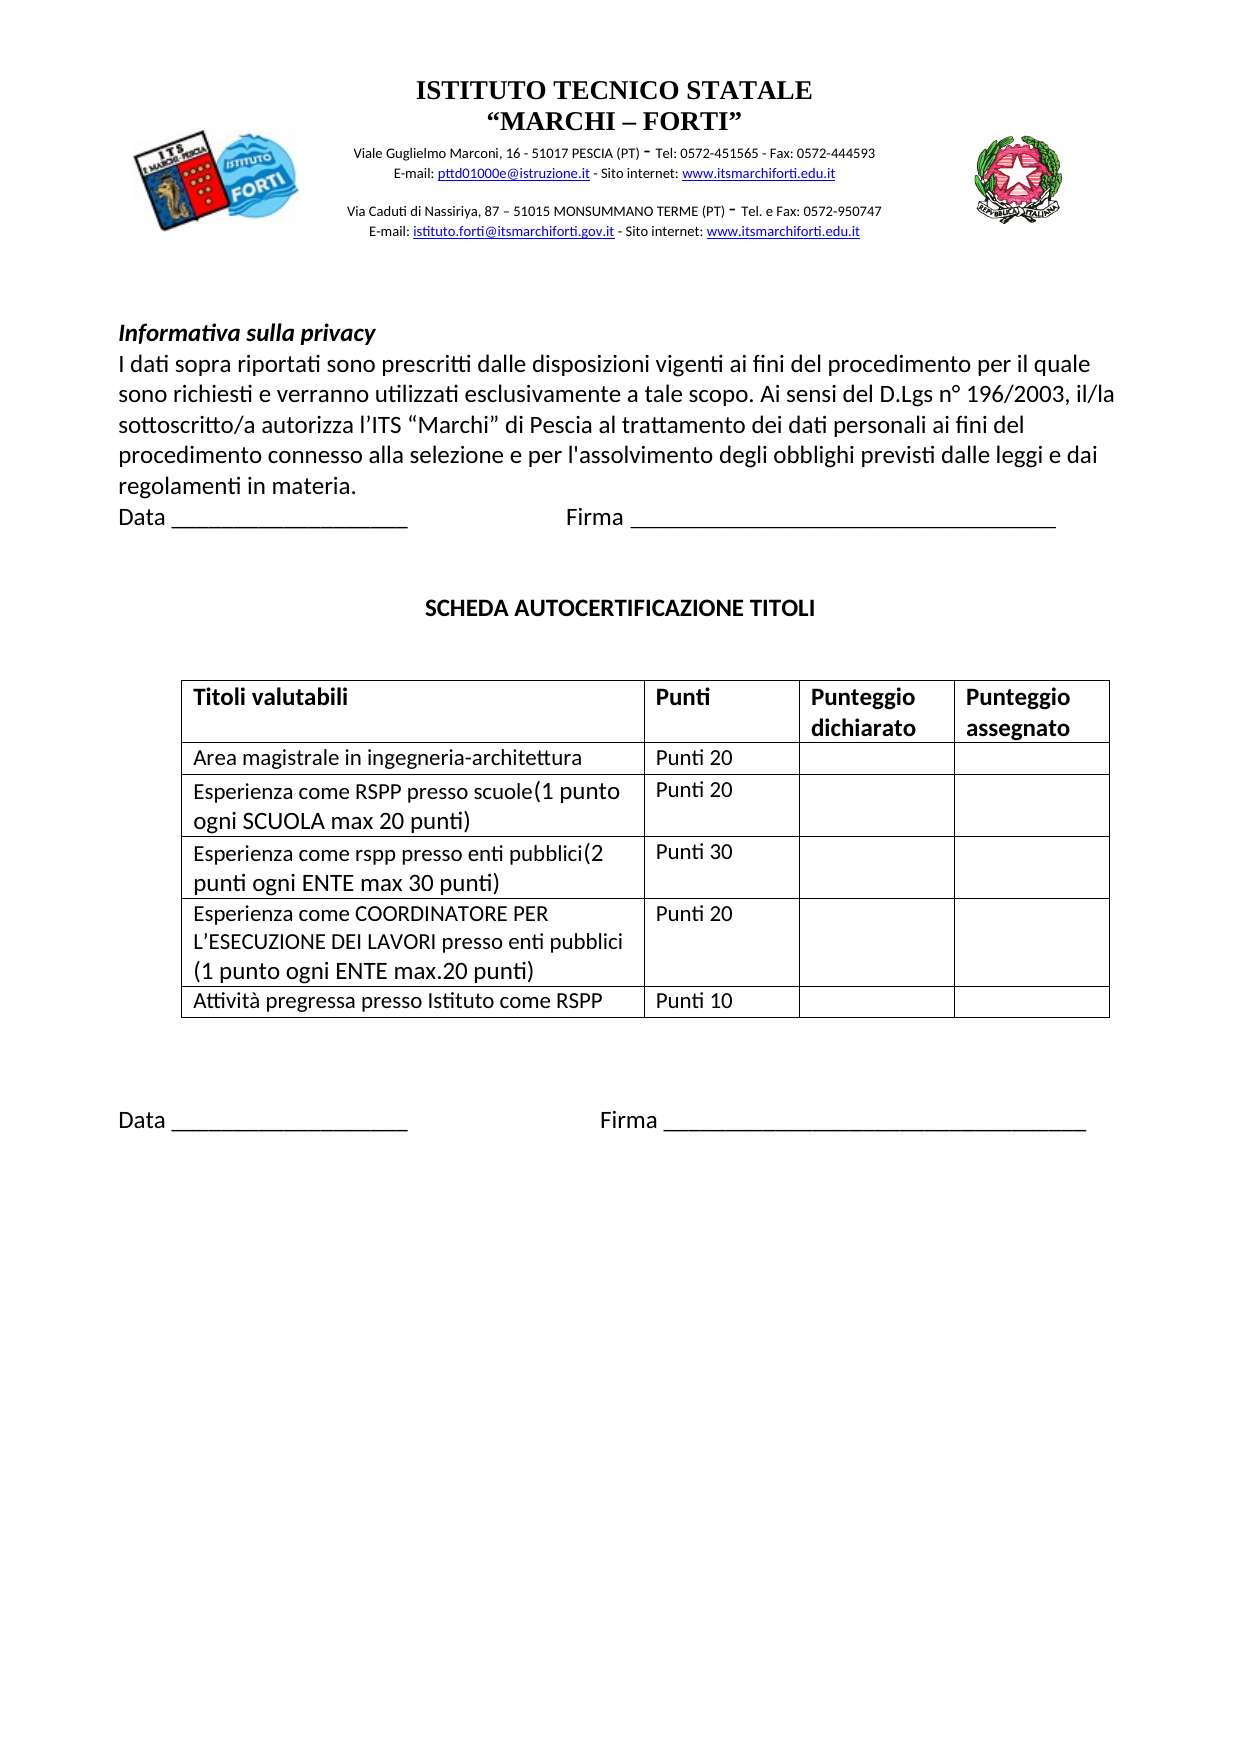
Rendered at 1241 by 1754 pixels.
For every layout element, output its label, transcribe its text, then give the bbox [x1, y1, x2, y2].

table_header Punteggio assegnato [955, 681, 1109, 742]
table_cell [800, 775, 954, 836]
table_cell [955, 899, 1109, 986]
picture [971, 134, 1064, 228]
table_cell [800, 899, 954, 986]
text Data ___________________ Firma __________________________________ [118, 501, 1122, 531]
table_header Titoli valutabili [182, 681, 644, 742]
table_cell Punti 10 [645, 987, 799, 1017]
table_cell Attività pregressa presso Istituto come RSPP [182, 987, 644, 1017]
text Informativa sulla privacy [118, 317, 1122, 348]
table_header Punteggio dichiarato [800, 681, 954, 742]
table_cell [800, 987, 954, 1017]
table_cell Esperienza come COORDINATORE PER L’ESECUZIONE DEI LAVORI presso enti pubblici (1 punto ogni ENTE max.20 punti) [182, 899, 644, 986]
table_cell [955, 837, 1109, 898]
text I dati sopra riportati sono prescritti dalle disposizioni vigenti ai fini del procedimento per il quale sono richiesti e verranno utilizzati esclusivamente a tale scopo. Ai sensi del D.Lgs n° 196/2003, il/la sottoscritto/a autorizza l’ITS “Marchi” di Pescia al trattamento dei dati personali ai fini del procedimento connesso alla selezione e per l'assolvimento degli obblighi previsti dalle leggi e dai regolamenti in materia. [118, 348, 1122, 501]
table_cell Punti 20 [645, 775, 799, 836]
table_header Punti [645, 681, 799, 742]
table_cell Punti 30 [645, 837, 799, 898]
table_cell Punti 20 [645, 743, 799, 774]
table_cell [955, 987, 1109, 1017]
table_cell Esperienza come RSPP presso scuole(1 punto ogni SCUOLA max 20 punti) [182, 775, 644, 836]
table_cell [955, 743, 1109, 774]
table_cell [800, 837, 954, 898]
table_cell [800, 743, 954, 774]
text SCHEDA AUTOCERTIFICAZIONE TITOLI [118, 592, 1122, 623]
table_cell [955, 775, 1109, 836]
table_cell Punti 20 [645, 899, 799, 986]
picture [133, 130, 300, 232]
text Data ___________________ Firma __________________________________ [118, 1104, 1122, 1135]
table_cell Area magistrale in ingegneria-architettura [182, 743, 644, 774]
table_cell Esperienza come rspp presso enti pubblici(2 punti ogni ENTE max 30 punti) [182, 837, 644, 898]
